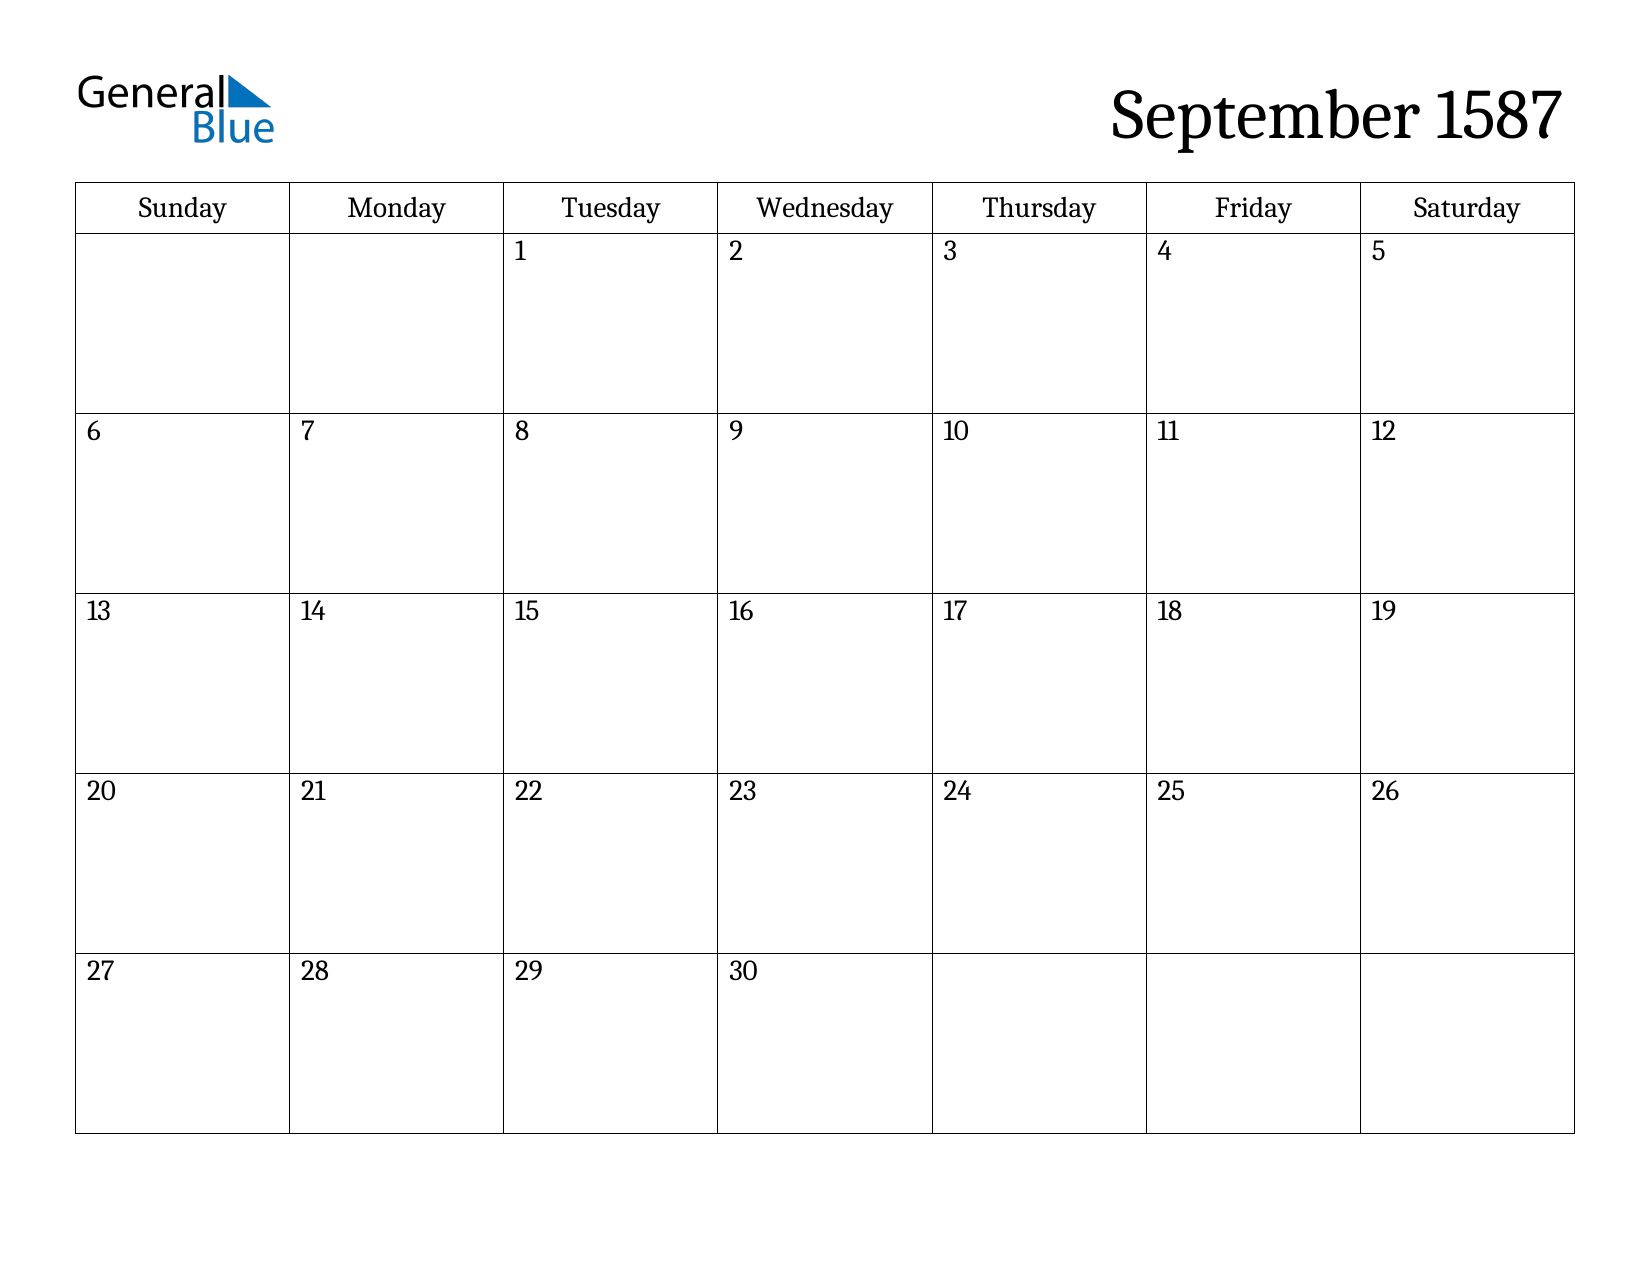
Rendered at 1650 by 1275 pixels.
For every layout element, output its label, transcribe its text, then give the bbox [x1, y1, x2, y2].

table_cell [290, 448, 503, 593]
table_header September 1587 [504, 75, 1574, 182]
table_cell 26 [1361, 774, 1574, 807]
table_cell 8 [504, 414, 717, 447]
table_cell 15 [504, 594, 717, 627]
table_cell [504, 267, 717, 413]
table_cell 4 [1147, 234, 1360, 267]
table_cell [504, 988, 717, 1133]
table_cell 9 [718, 414, 932, 447]
table_cell Wednesday [718, 183, 932, 233]
table_cell [1361, 808, 1574, 953]
table_cell [718, 808, 932, 953]
table_cell [1361, 448, 1574, 593]
table_cell 16 [718, 594, 932, 627]
table_cell [933, 448, 1146, 593]
table_cell [1147, 954, 1360, 987]
table_cell [933, 267, 1146, 413]
table_cell 2 [718, 234, 932, 267]
table_cell [933, 627, 1146, 773]
table_cell [1361, 988, 1574, 1133]
table_cell [290, 267, 503, 413]
table_cell [718, 267, 932, 413]
table_cell [1147, 267, 1360, 413]
table_cell 17 [933, 594, 1146, 627]
table_cell 22 [504, 774, 717, 807]
table_cell 5 [1361, 234, 1574, 267]
table_cell [933, 808, 1146, 953]
table_cell 24 [933, 774, 1146, 807]
table_cell 20 [76, 774, 289, 807]
table_cell [76, 267, 289, 413]
table_cell [76, 627, 289, 773]
table_cell 7 [290, 414, 503, 447]
table_cell 12 [1361, 414, 1574, 447]
table_cell [76, 448, 289, 593]
table_cell 29 [504, 954, 717, 987]
table_cell 3 [933, 234, 1146, 267]
table_cell [1361, 954, 1574, 987]
table_cell [290, 627, 503, 773]
table_cell [1147, 627, 1360, 773]
table_cell Friday [1147, 183, 1360, 233]
table_cell [290, 988, 503, 1133]
table_cell [76, 808, 289, 953]
table_cell 10 [933, 414, 1146, 447]
table_cell Saturday [1361, 183, 1574, 233]
table_cell 28 [290, 954, 503, 987]
table_cell Monday [290, 183, 503, 233]
table_cell [1361, 267, 1574, 413]
table_cell 23 [718, 774, 932, 807]
table_cell [718, 988, 932, 1133]
table_cell [933, 954, 1146, 987]
table_cell Thursday [933, 183, 1146, 233]
table_header [76, 75, 503, 182]
table_cell [504, 627, 717, 773]
table_cell 21 [290, 774, 503, 807]
table_cell [1147, 988, 1360, 1133]
table_cell [76, 988, 289, 1133]
table_cell [1147, 808, 1360, 953]
table_cell [933, 988, 1146, 1133]
table_cell 6 [76, 414, 289, 447]
table_cell 30 [718, 954, 932, 987]
table_cell 27 [76, 954, 289, 987]
table_cell [504, 808, 717, 953]
table_cell [290, 808, 503, 953]
table_cell 13 [76, 594, 289, 627]
table_cell [1361, 627, 1574, 773]
table_cell Sunday [76, 183, 289, 233]
table_cell 11 [1147, 414, 1360, 447]
table_cell [76, 234, 289, 267]
table_cell 19 [1361, 594, 1574, 627]
table_cell [718, 448, 932, 593]
table_cell 14 [290, 594, 503, 627]
table_cell Tuesday [504, 183, 717, 233]
table_cell [504, 448, 717, 593]
table_cell [718, 627, 932, 773]
picture [78, 75, 274, 143]
table_cell 25 [1147, 774, 1360, 807]
table_cell [1147, 448, 1360, 593]
table_cell [290, 234, 503, 267]
table_cell 18 [1147, 594, 1360, 627]
table_cell 1 [504, 234, 717, 267]
